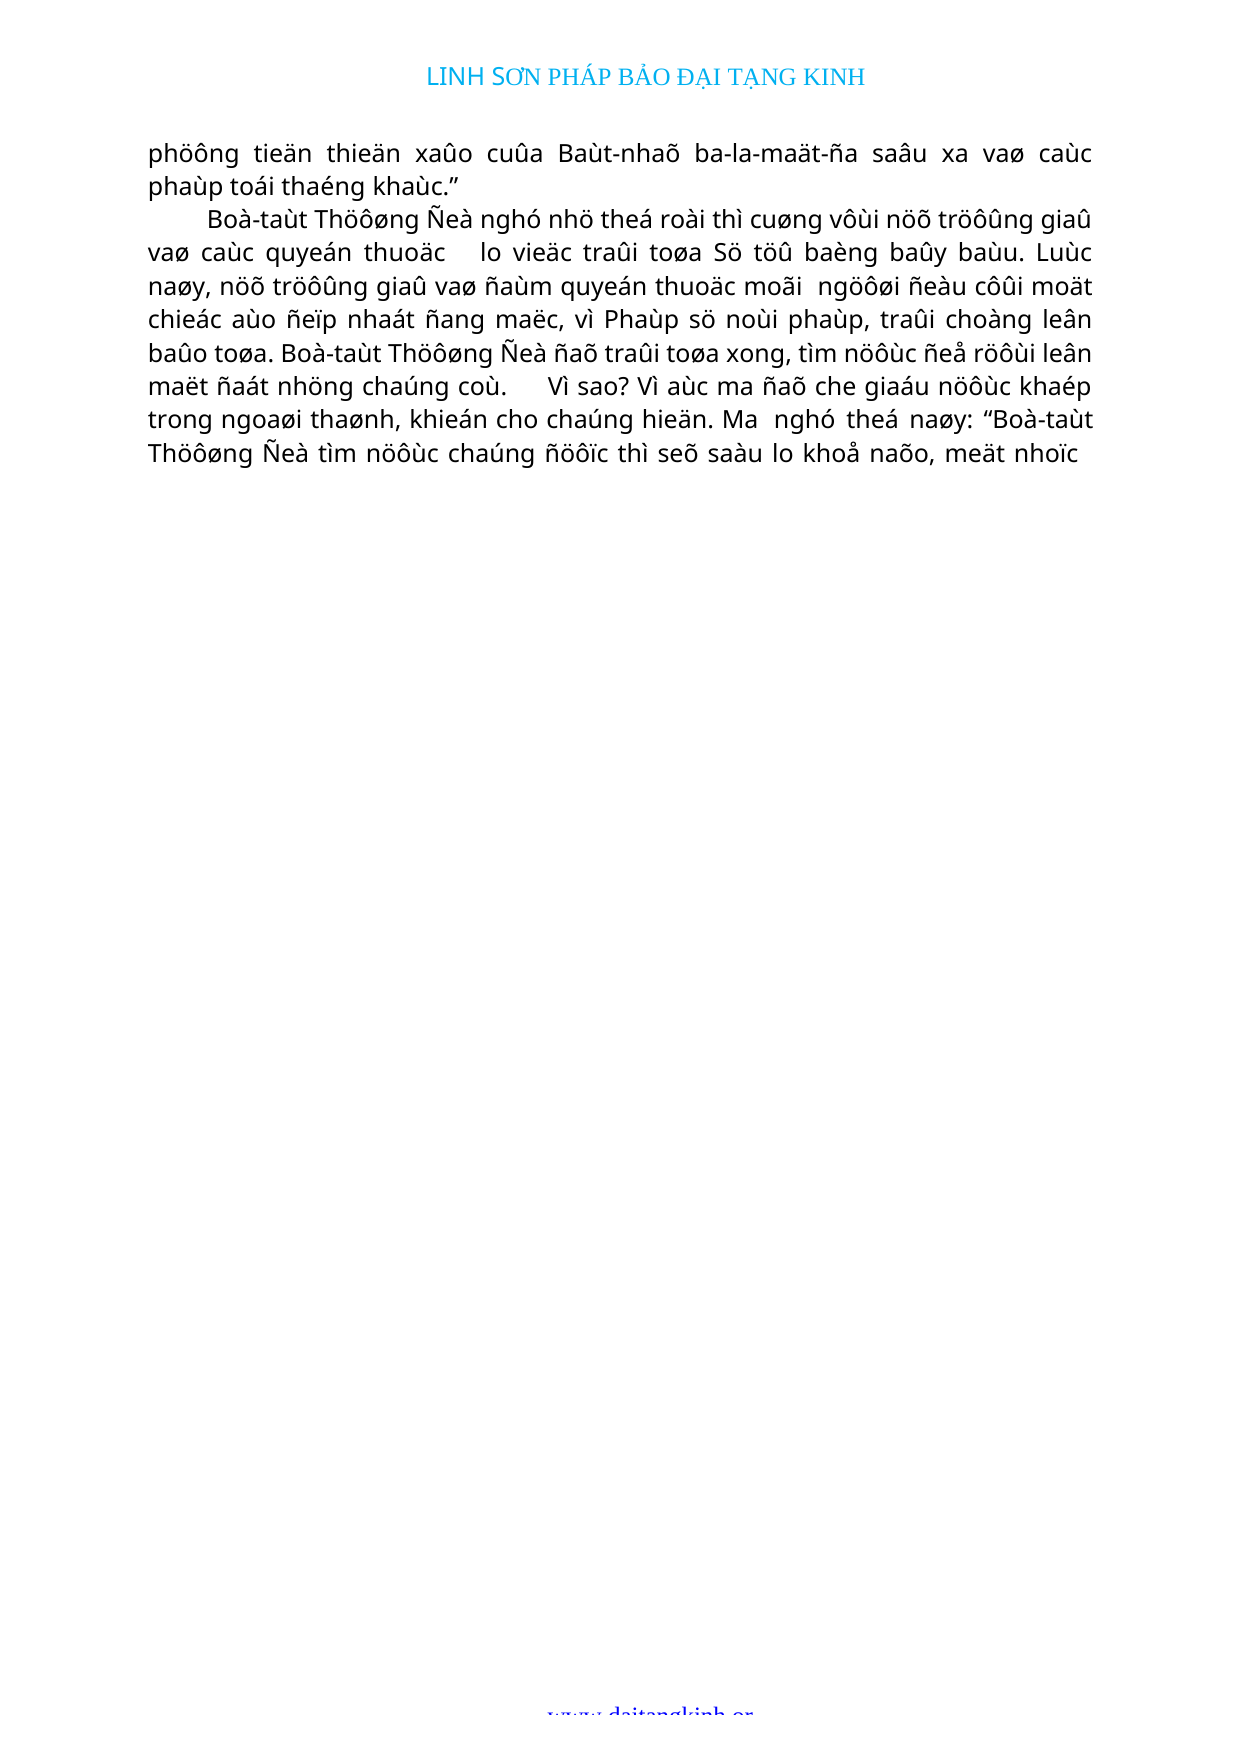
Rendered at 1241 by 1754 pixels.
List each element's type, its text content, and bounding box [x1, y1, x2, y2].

text Boà-taùt Thöôøng Ñeà nghó nhö theá roài thì cuøng vôùi nöõ tröôûng giaû vaø caùc quyeán thuoäc lo vieäc traûi toøa Sö töû baèng baûy baùu. Luùc naøy, nöõ tröôûng giaû vaø ñaùm quyeán thuoäc moãi ngöôøi ñeàu côûi moät chieác aùo ñeïp nhaát ñang maëc, vì Phaùp sö noùi phaùp, traûi choàng leân baûo toøa. Boà-taùt Thöôøng Ñeà ñaõ traûi toøa xong, tìm nöôùc ñeå röôùi leân maët ñaát nhöng chaúng coù. Vì sao? Vì aùc ma ñaõ che giaáu nöôùc khaép trong ngoaøi thaønh, khieán cho chaúng hieän. Ma nghó theá naøy: “Boà-taùt Thöôøng Ñeà tìm nöôùc chaúng ñöôïc thì seõ saàu lo khoå naõo, meät nhoïc [148, 202, 1093, 469]
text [148, 135, 1093, 202]
